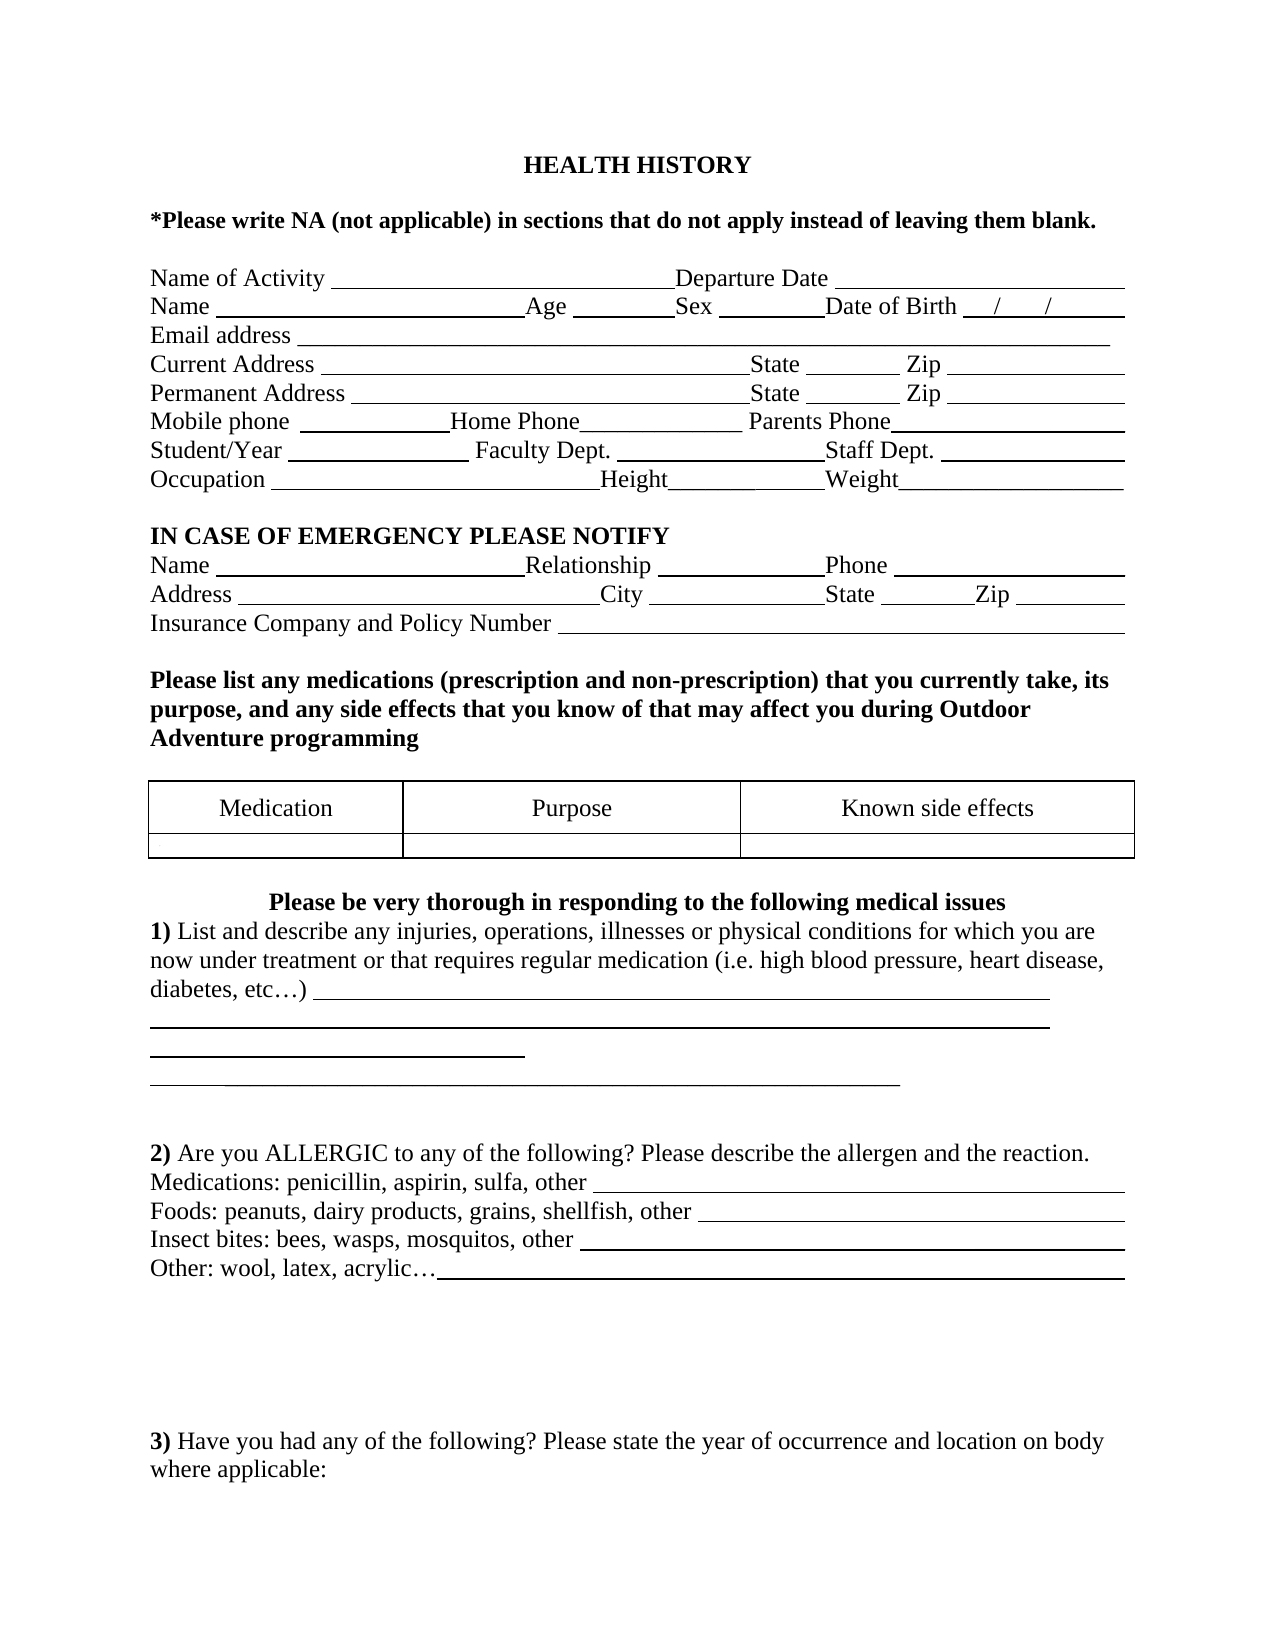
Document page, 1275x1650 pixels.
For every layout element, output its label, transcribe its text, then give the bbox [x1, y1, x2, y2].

table_header Purpose [404, 782, 740, 832]
text Occupation Height_______ Weight__________________ [150, 464, 1125, 493]
text Please be very thorough in responding to the following medical issues [150, 887, 1125, 916]
text *Please write NA (not applicable) in sections that do not apply instead of leaving them blank. [150, 206, 1125, 234]
text Permanent Address State Zip [150, 378, 1125, 406]
text Email address _________________________________________________________________ [150, 320, 1125, 349]
text Medications: penicillin, aspirin, sulfa, other [150, 1167, 1125, 1196]
text 1) List and describe any injuries, operations, illnesses or physical conditions for which you are now under treatment or that requires regular medication (i.e. high blood pressure, heart disease, diabetes, etc…) ______________________________________________________ [150, 916, 1125, 1089]
text HEALTH HISTORY [150, 150, 1125, 179]
text IN CASE OF EMERGENCY PLEASE NOTIFY [150, 493, 1125, 550]
text Insect bites: bees, wasps, mosquitos, other ____________ [150, 1224, 1125, 1253]
table_cell [404, 834, 740, 857]
text 2) Are you ALLERGIC to any of the following? Please describe the allergen and the reaction. [150, 1138, 1125, 1167]
text 3) Have you had any of the following? Please state the year of occurrence and location on body where applicable: [150, 1426, 1125, 1483]
table_cell [741, 834, 1134, 857]
text Name Age Sex Date of Birth / / [150, 291, 1125, 320]
table_header Known side effects [741, 782, 1134, 832]
text Name Relationship Phone ______ [150, 550, 1125, 579]
text Other: wool, latex, acrylic… [150, 1253, 1125, 1282]
text Mobile phone Home Phone_____________ Parents Phone ______ [150, 406, 1125, 435]
text Name of Activity Departure Date [150, 263, 1125, 291]
text Current Address State Zip [150, 349, 1125, 378]
text Please list any medications (prescription and non-prescription) that you currently take, its purpose, and any side effects that you know of that may affect you during Outdoor Adventure programming [150, 665, 1125, 751]
text Address City State Zip [150, 579, 1125, 608]
table_cell jk [149, 834, 402, 857]
text Foods: peanuts, dairy products, grains, shellfish, other [150, 1196, 1125, 1224]
text Insurance Company and Policy Number [150, 608, 1125, 636]
table_header Medication [149, 782, 402, 832]
text Student/Year Faculty Dept. Staff Dept. [150, 435, 1125, 464]
